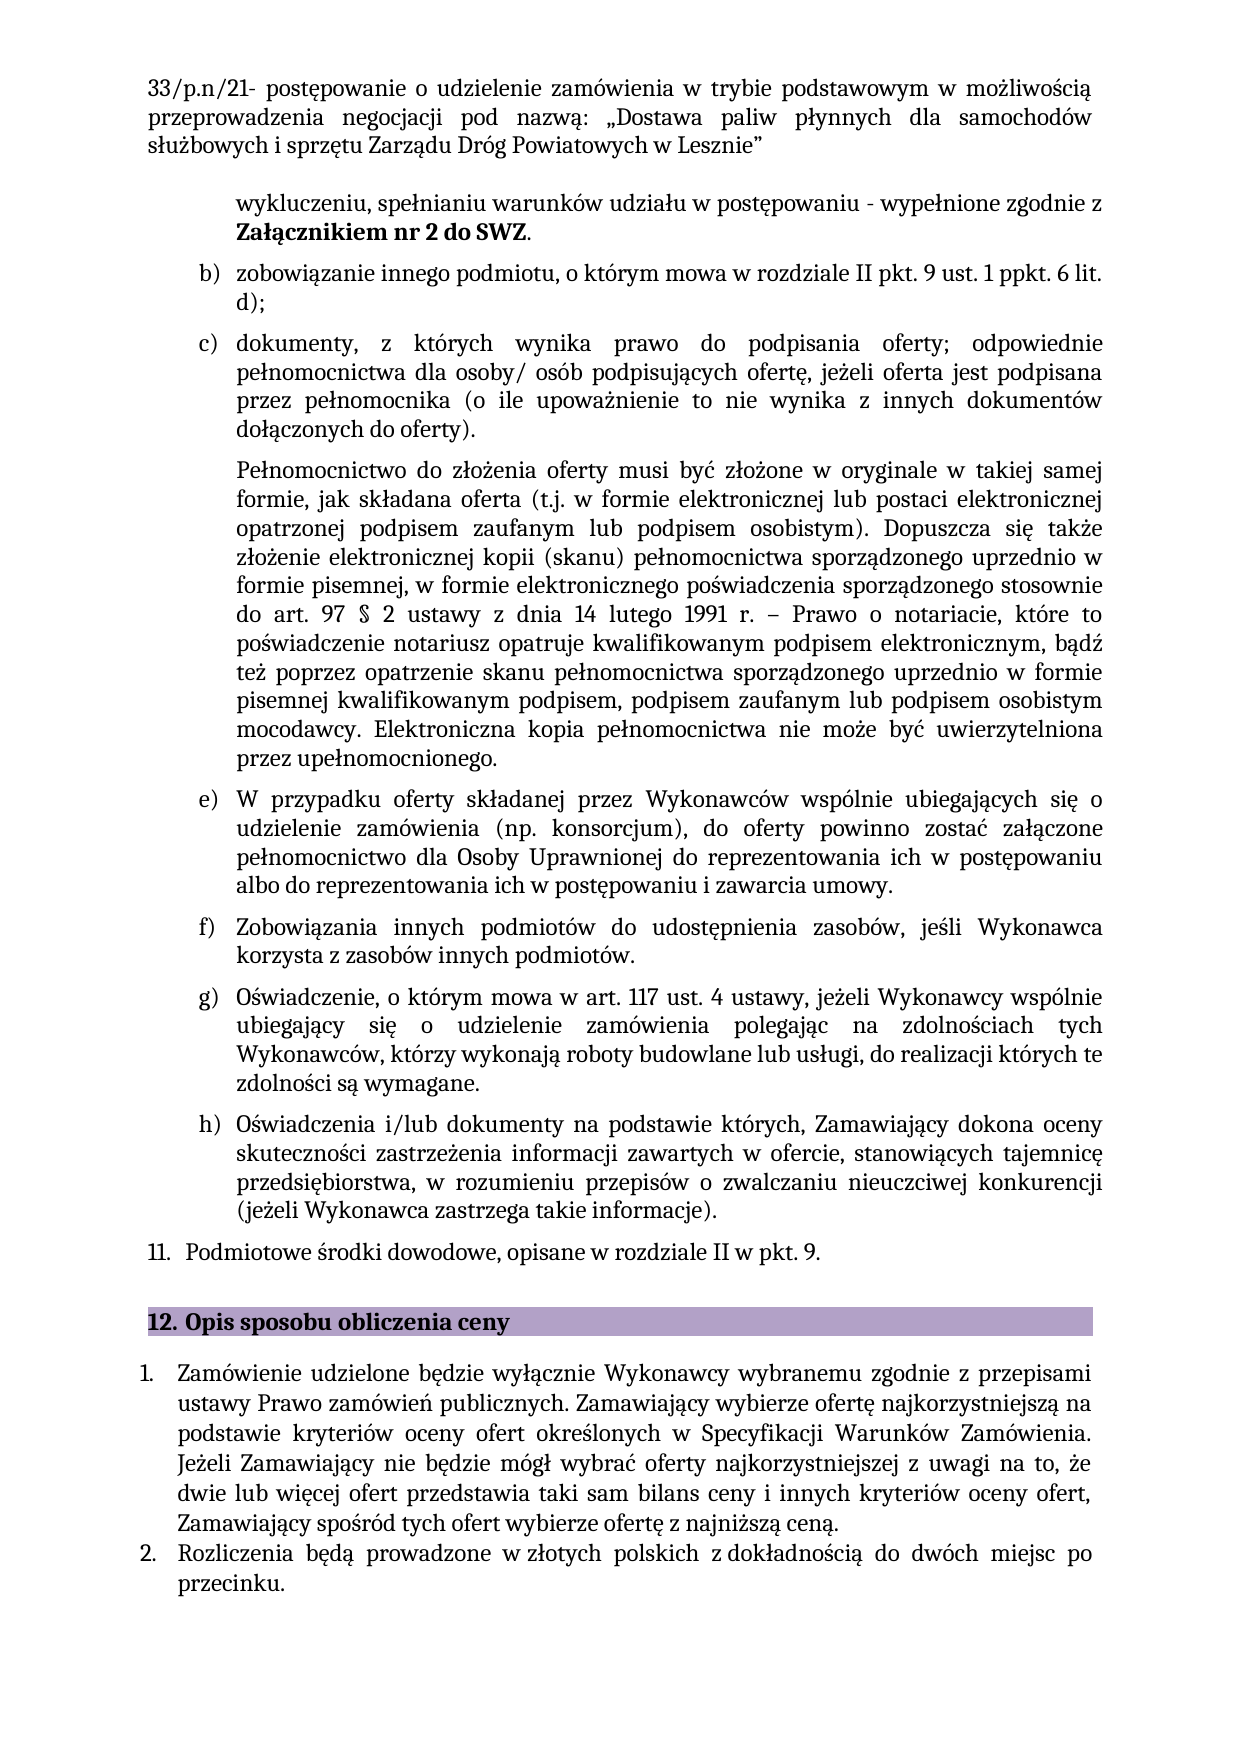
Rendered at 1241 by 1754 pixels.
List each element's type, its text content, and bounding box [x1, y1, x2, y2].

list Zobowiązania innych podmiotów do udostępnienia zasobów, jeśli Wykonawca korzysta z zasobów innych podmiotów. [199, 912, 1104, 970]
list Oświadczenie, o którym mowa w art. 117 ust. 4 ustawy, jeżeli Wykonawcy wspólnie ubiegający się o udzielenie zamówienia polegając na zdolnościach tych Wykonawców, którzy wykonają roboty budowlane lub usługi, do realizacji których te zdolności są wymagane. [199, 982, 1104, 1097]
list Oświadczenia i/lub dokumenty na podstawie których, Zamawiający dokona oceny skuteczności zastrzeżenia informacji zawartych w ofercie, stanowiących tajemnicę przedsiębiorstwa, w rozumieniu przepisów o zwalczaniu nieuczciwej konkurencji (jeżeli Wykonawca zastrzega takie informacje). [199, 1110, 1104, 1225]
list Podmiotowe środki dowodowe, opisane w rozdziale II w pkt. 9. [148, 1237, 1104, 1266]
list Rozliczenia będą prowadzone w złotych polskich z dokładnością do dwóch miejsc po przecinku. [140, 1539, 1093, 1598]
list dokumenty, z których wynika prawo do podpisania oferty; odpowiednie pełnomocnictwa dla osoby/ osób podpisujących ofertę, jeżeli oferta jest podpisana przez pełnomocnika (o ile upoważnienie to nie wynika z innych dokumentów dołączonych do oferty). [199, 329, 1104, 444]
list Zamówienie udzielone będzie wyłącznie Wykonawcy wybranemu zgodnie z przepisami ustawy Prawo zamówień publicznych. Zamawiający wybierze ofertę najkorzystniejszą na podstawie kryteriów oceny ofert określonych w Specyfikacji Warunków Zamówienia. Jeżeli Zamawiający nie będzie mógł wybrać oferty najkorzystniejszej z uwagi na to, że dwie lub więcej ofert przedstawia taki sam bilans ceny i innych kryteriów oceny ofert, Zamawiający spośród tych ofert wybierze ofertę z najniższą ceną. [140, 1358, 1093, 1538]
list Pełnomocnictwo do złożenia oferty musi być złożone w oryginale w takiej samej formie, jak składana oferta (t.j. w formie elektronicznej lub postaci elektronicznej opatrzonej podpisem zaufanym lub podpisem osobistym). Dopuszcza się także złożenie elektronicznej kopii (skanu) pełnomocnictwa sporządzonego uprzednio w formie pisemnej, w formie elektronicznego poświadczenia sporządzonego stosownie do art. 97 § 2 ustawy z dnia 14 lutego 1991 r. – Prawo o notariacie, które to poświadczenie notariusz opatruje kwalifikowanym podpisem elektronicznym, bądź też poprzez opatrzenie skanu pełnomocnictwa sporządzonego uprzednio w formie pisemnej kwalifikowanym podpisem, podpisem zaufanym lub podpisem osobistym mocodawcy. Elektroniczna kopia pełnomocnictwa nie może być uwierzytelniona przez upełnomocnionego. [236, 456, 1104, 772]
list Opis sposobu obliczenia ceny [148, 1307, 1093, 1336]
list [199, 189, 1104, 246]
list W przypadku oferty składanej przez Wykonawców wspólnie ubiegających się o udzielenie zamówienia (np. konsorcjum), do oferty powinno zostać załączone pełnomocnictwo dla Osoby Uprawnionej do reprezentowania ich w postępowaniu albo do reprezentowania ich w postępowaniu i zawarcia umowy. [199, 785, 1104, 900]
list zobowiązanie innego podmiotu, o którym mowa w rozdziale II pkt. 9 ust. 1 ppkt. 6 lit. d); [199, 259, 1104, 316]
